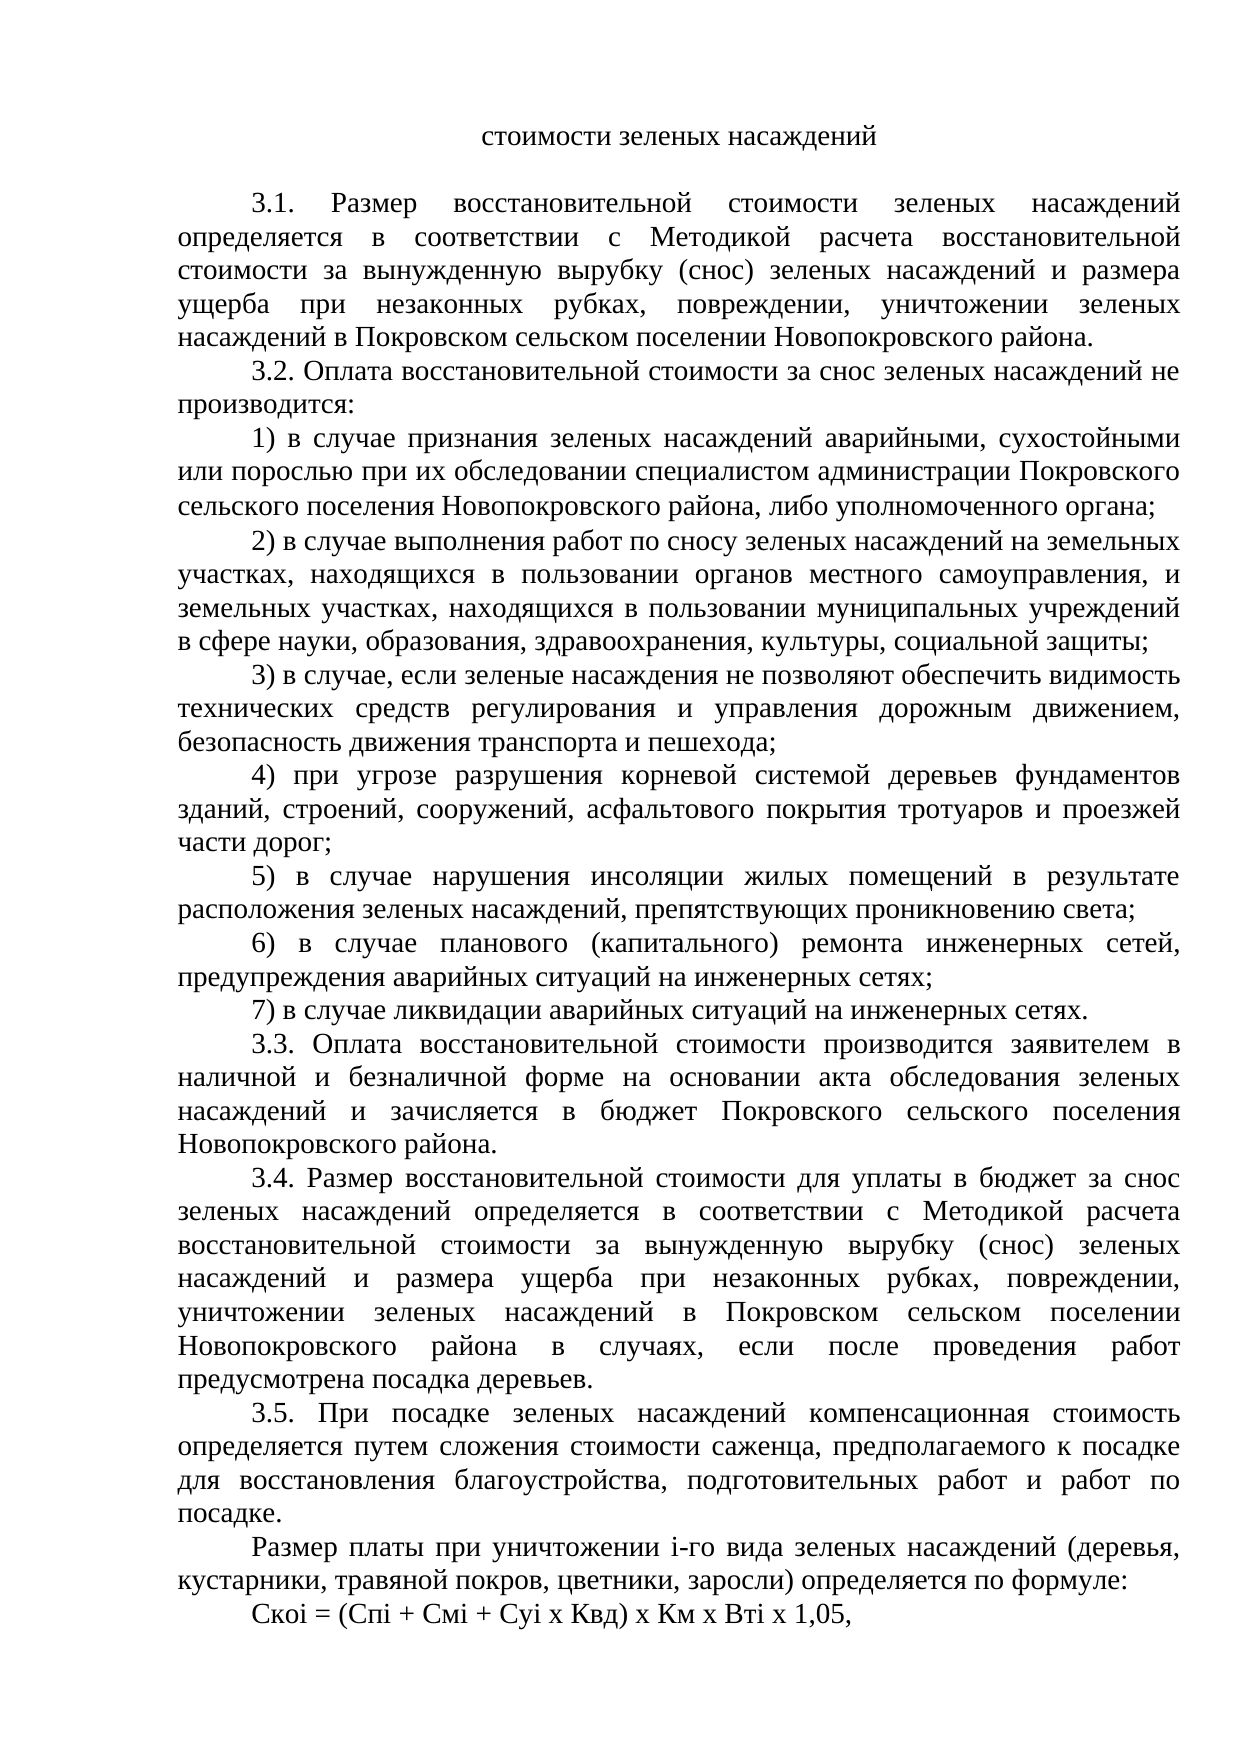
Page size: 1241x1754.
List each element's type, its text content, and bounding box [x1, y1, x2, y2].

text 5) в случае нарушения инсоляции жилых помещений в результате расположения зеленых насаждений, препятствующих проникновению света; [177, 858, 1181, 925]
text 6) в случае планового (капитального) ремонта инженерных сетей, предупреждения аварийных ситуаций на инженерных сетях; [177, 925, 1181, 992]
text 3.2. Оплата восстановительной стоимости за снос зеленых насаждений не производится: [177, 353, 1181, 420]
text 7) в случае ликвидации аварийных ситуаций на инженерных сетях. [177, 992, 1181, 1026]
text стоимости зеленых насаждений [177, 118, 1181, 152]
text 3.1. Размер восстановительной стоимости зеленых насаждений определяется в соответствии с Методикой расчета восстановительной стоимости за вынужденную вырубку (снос) зеленых насаждений и размера ущерба при незаконных рубках, повреждении, уничтожении зеленых насаждений в Покровском сельском поселении Новопокровского района. [177, 185, 1181, 353]
text 4) при угрозе разрушения корневой системой деревьев фундаментов зданий, строений, сооружений, асфальтового покрытия тротуаров и проезжей части дорог; [177, 757, 1181, 858]
text 3) в случае, если зеленые насаждения не позволяют обеспечить видимость технических средств регулирования и управления дорожным движением, безопасность движения транспорта и пешехода; [177, 657, 1181, 757]
text 3.3. Оплата восстановительной стоимости производится заявителем в наличной и безналичной форме на основании акта обследования зеленых насаждений и зачисляется в бюджет Покровского сельского поселения Новопокровского района. [177, 1026, 1181, 1160]
text 1) в случае признания зеленых насаждений аварийными, сухостойными или порослью при их обследовании специалистом администрации Покровского сельского поселения Новопокровского района, либо уполномоченного органа; [177, 420, 1181, 523]
text 3.4. Размер восстановительной стоимости для уплаты в бюджет за снос зеленых насаждений определяется в соответствии с Методикой расчета восстановительной стоимости за вынужденную вырубку (снос) зеленых насаждений и размера ущерба при незаконных рубках, повреждении, уничтожении зеленых насаждений в Покровском сельском поселении Новопокровского района в случаях, если после проведения работ предусмотрена посадка деревьев. [177, 1160, 1181, 1395]
text Скоi = (Спi + Смi + Суi х Квд) х Км х Втi х 1,05, [177, 1596, 1181, 1629]
text 3.5. При посадке зеленых насаждений компенсационная стоимость определяется путем сложения стоимости саженца, предполагаемого к посадке для восстановления благоустройства, подготовительных работ и работ по посадке. [177, 1395, 1181, 1529]
text 2) в случае выполнения работ по сносу зеленых насаждений на земельных участках, находящихся в пользовании органов местного самоуправления, и земельных участках, находящихся в пользовании муниципальных учреждений в сфере науки, образования, здравоохранения, культуры, социальной защиты; [177, 523, 1181, 657]
text Размер платы при уничтожении i-го вида зеленых насаждений (деревья, кустарники, травяной покров, цветники, заросли) определяется по формуле: [177, 1529, 1181, 1596]
